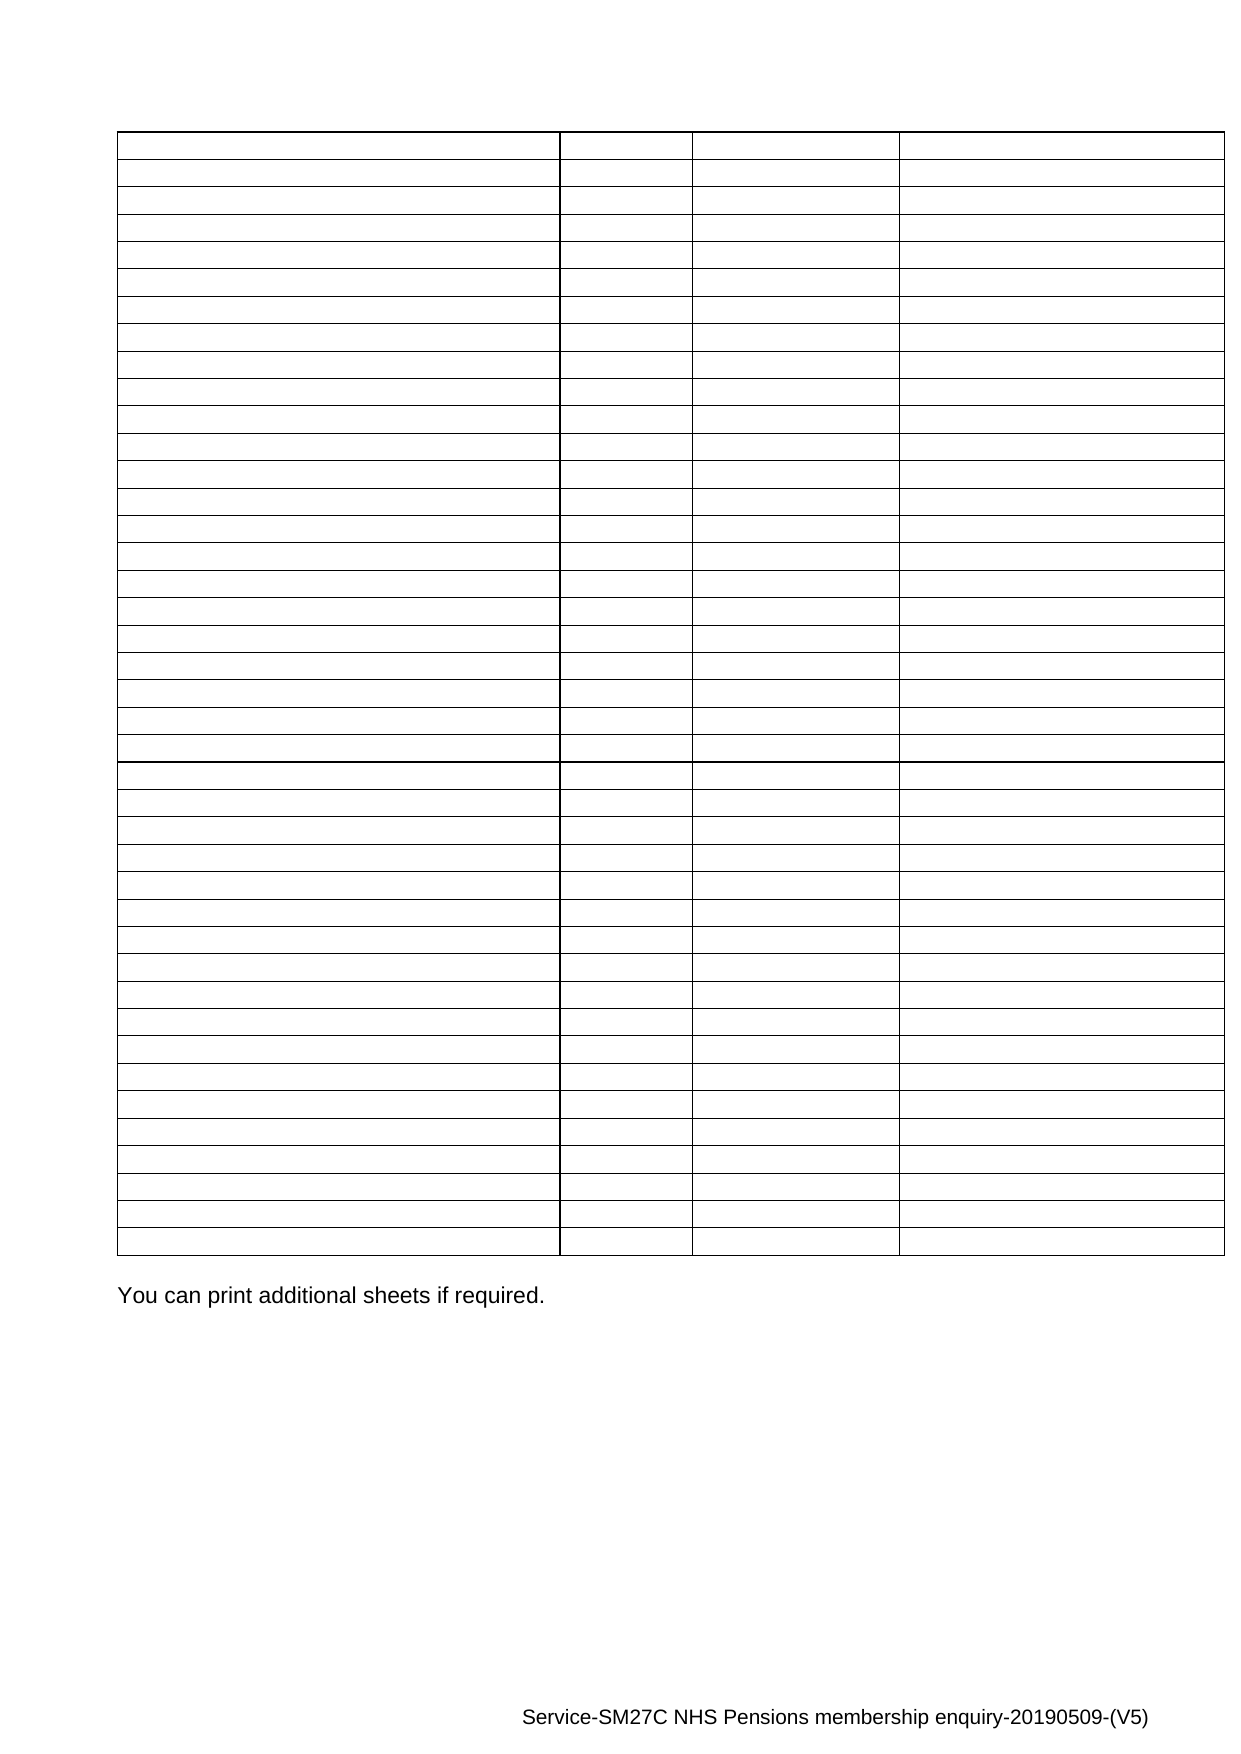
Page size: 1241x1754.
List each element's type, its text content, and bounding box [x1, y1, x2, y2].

table_cell [900, 489, 1224, 515]
table_cell [561, 872, 692, 898]
table_cell [118, 434, 559, 460]
table_cell [561, 571, 692, 597]
table_cell [561, 516, 692, 542]
table_cell [900, 1009, 1224, 1035]
table_cell [561, 763, 692, 789]
table_cell [561, 406, 692, 433]
table_cell [693, 708, 899, 734]
table_cell [118, 1228, 559, 1254]
table_cell [561, 653, 692, 679]
table_cell [693, 1228, 899, 1254]
table_cell [118, 379, 559, 405]
table_cell [693, 461, 899, 487]
table_cell [693, 872, 899, 898]
table_cell [561, 954, 692, 981]
table_cell [118, 845, 559, 871]
table_cell [561, 133, 692, 159]
table_cell [693, 1009, 899, 1035]
table_cell [900, 954, 1224, 981]
table_cell [561, 160, 692, 186]
table_cell [561, 269, 692, 296]
table_cell [900, 324, 1224, 351]
table_cell [118, 598, 559, 624]
table_cell [900, 1119, 1224, 1145]
table_cell [900, 1146, 1224, 1172]
table_cell [118, 571, 559, 597]
table_cell [561, 708, 692, 734]
table_cell [118, 763, 559, 789]
table_cell [693, 790, 899, 816]
table_cell [693, 1064, 899, 1090]
table_cell [118, 406, 559, 433]
table_cell [561, 900, 692, 926]
table_cell [561, 187, 692, 213]
table_cell [561, 680, 692, 707]
table_cell [693, 927, 899, 953]
table_cell [118, 653, 559, 679]
table_cell [693, 215, 899, 241]
table_cell [561, 543, 692, 570]
table_cell [693, 543, 899, 570]
table_cell [693, 1119, 899, 1145]
table_cell [561, 735, 692, 761]
table_cell [693, 1146, 899, 1172]
table_cell [900, 1228, 1224, 1254]
table_cell [693, 954, 899, 981]
table_cell [900, 461, 1224, 487]
table_cell [561, 489, 692, 515]
table_cell [693, 297, 899, 323]
table_cell [900, 187, 1224, 213]
table_cell [561, 1201, 692, 1227]
table_cell [900, 708, 1224, 734]
table_cell [118, 352, 559, 378]
table_cell [118, 626, 559, 652]
table_cell [118, 1119, 559, 1145]
table_cell [900, 406, 1224, 433]
table_cell [118, 1036, 559, 1063]
table_cell [561, 434, 692, 460]
table_cell [693, 489, 899, 515]
table_cell [118, 1091, 559, 1118]
table_cell [561, 352, 692, 378]
table_cell [118, 1146, 559, 1172]
table_cell [900, 352, 1224, 378]
table_cell [118, 269, 559, 296]
table_cell [900, 817, 1224, 844]
table_cell [561, 1228, 692, 1254]
table_cell [561, 379, 692, 405]
table_cell [900, 1201, 1224, 1227]
table_cell [693, 1201, 899, 1227]
table_cell [118, 954, 559, 981]
table_cell [900, 133, 1224, 159]
table_cell [561, 215, 692, 241]
table_cell [900, 160, 1224, 186]
table_cell [900, 735, 1224, 761]
table_cell [118, 160, 559, 186]
table_cell [118, 324, 559, 351]
table_cell [693, 1174, 899, 1200]
table_cell [561, 1174, 692, 1200]
table_cell [693, 982, 899, 1008]
table_cell [693, 735, 899, 761]
table_cell [693, 406, 899, 433]
table_cell [561, 927, 692, 953]
table_cell [900, 790, 1224, 816]
table_cell [118, 1201, 559, 1227]
table_cell [561, 1091, 692, 1118]
table_cell [900, 1064, 1224, 1090]
table_cell [900, 845, 1224, 871]
table_cell [693, 598, 899, 624]
table_cell [693, 434, 899, 460]
table_cell [900, 516, 1224, 542]
table_cell [693, 269, 899, 296]
table_cell [693, 379, 899, 405]
table_cell [693, 680, 899, 707]
table_cell [693, 571, 899, 597]
table_cell [561, 324, 692, 351]
table_cell [118, 215, 559, 241]
table_cell [561, 1064, 692, 1090]
table_cell [118, 1009, 559, 1035]
table_cell [118, 735, 559, 761]
table_cell [693, 242, 899, 268]
table_cell [561, 598, 692, 624]
table_cell [561, 790, 692, 816]
table_cell [900, 571, 1224, 597]
table_cell [118, 1174, 559, 1200]
text You can print additional sheets if required. [117, 1282, 1149, 1308]
table_cell [693, 900, 899, 926]
table_cell [900, 927, 1224, 953]
table_cell [693, 1036, 899, 1063]
table_cell [561, 817, 692, 844]
table_cell [118, 872, 559, 898]
table_cell [900, 215, 1224, 241]
table_cell [900, 653, 1224, 679]
table_cell [693, 626, 899, 652]
table_cell [693, 160, 899, 186]
table_cell [900, 434, 1224, 460]
table_cell [900, 626, 1224, 652]
table_cell [118, 1064, 559, 1090]
table_cell [118, 489, 559, 515]
table_cell [900, 982, 1224, 1008]
table_cell [900, 872, 1224, 898]
table_cell [118, 817, 559, 844]
table_cell [118, 297, 559, 323]
table_cell [118, 900, 559, 926]
table_cell [693, 763, 899, 789]
table_cell [561, 297, 692, 323]
table_cell [693, 324, 899, 351]
table_cell [900, 269, 1224, 296]
table_cell [118, 982, 559, 1008]
table_cell [693, 133, 899, 159]
table_cell [900, 543, 1224, 570]
table_cell [693, 845, 899, 871]
table_cell [900, 598, 1224, 624]
table_cell [693, 352, 899, 378]
table_cell [118, 187, 559, 213]
table_cell [561, 1009, 692, 1035]
table_cell [900, 1174, 1224, 1200]
table_cell [118, 927, 559, 953]
table_cell [118, 461, 559, 487]
table_cell [561, 982, 692, 1008]
table_cell [900, 763, 1224, 789]
table_cell [693, 653, 899, 679]
table_cell [561, 1146, 692, 1172]
table_cell [900, 900, 1224, 926]
table_cell [693, 516, 899, 542]
table_cell [118, 516, 559, 542]
table_cell [900, 242, 1224, 268]
table_cell [118, 242, 559, 268]
table_cell [900, 1036, 1224, 1063]
table_cell [693, 187, 899, 213]
table_cell [561, 242, 692, 268]
table_cell [900, 680, 1224, 707]
table_cell [561, 461, 692, 487]
table_cell [118, 543, 559, 570]
table_cell [118, 133, 559, 159]
table_cell [561, 626, 692, 652]
table_cell [693, 817, 899, 844]
table_cell [561, 1036, 692, 1063]
table_cell [900, 1091, 1224, 1118]
table_cell [900, 297, 1224, 323]
table_cell [561, 1119, 692, 1145]
table_cell [561, 845, 692, 871]
table_cell [900, 379, 1224, 405]
table_cell [118, 790, 559, 816]
table_cell [118, 680, 559, 707]
table_cell [693, 1091, 899, 1118]
table_cell [118, 708, 559, 734]
